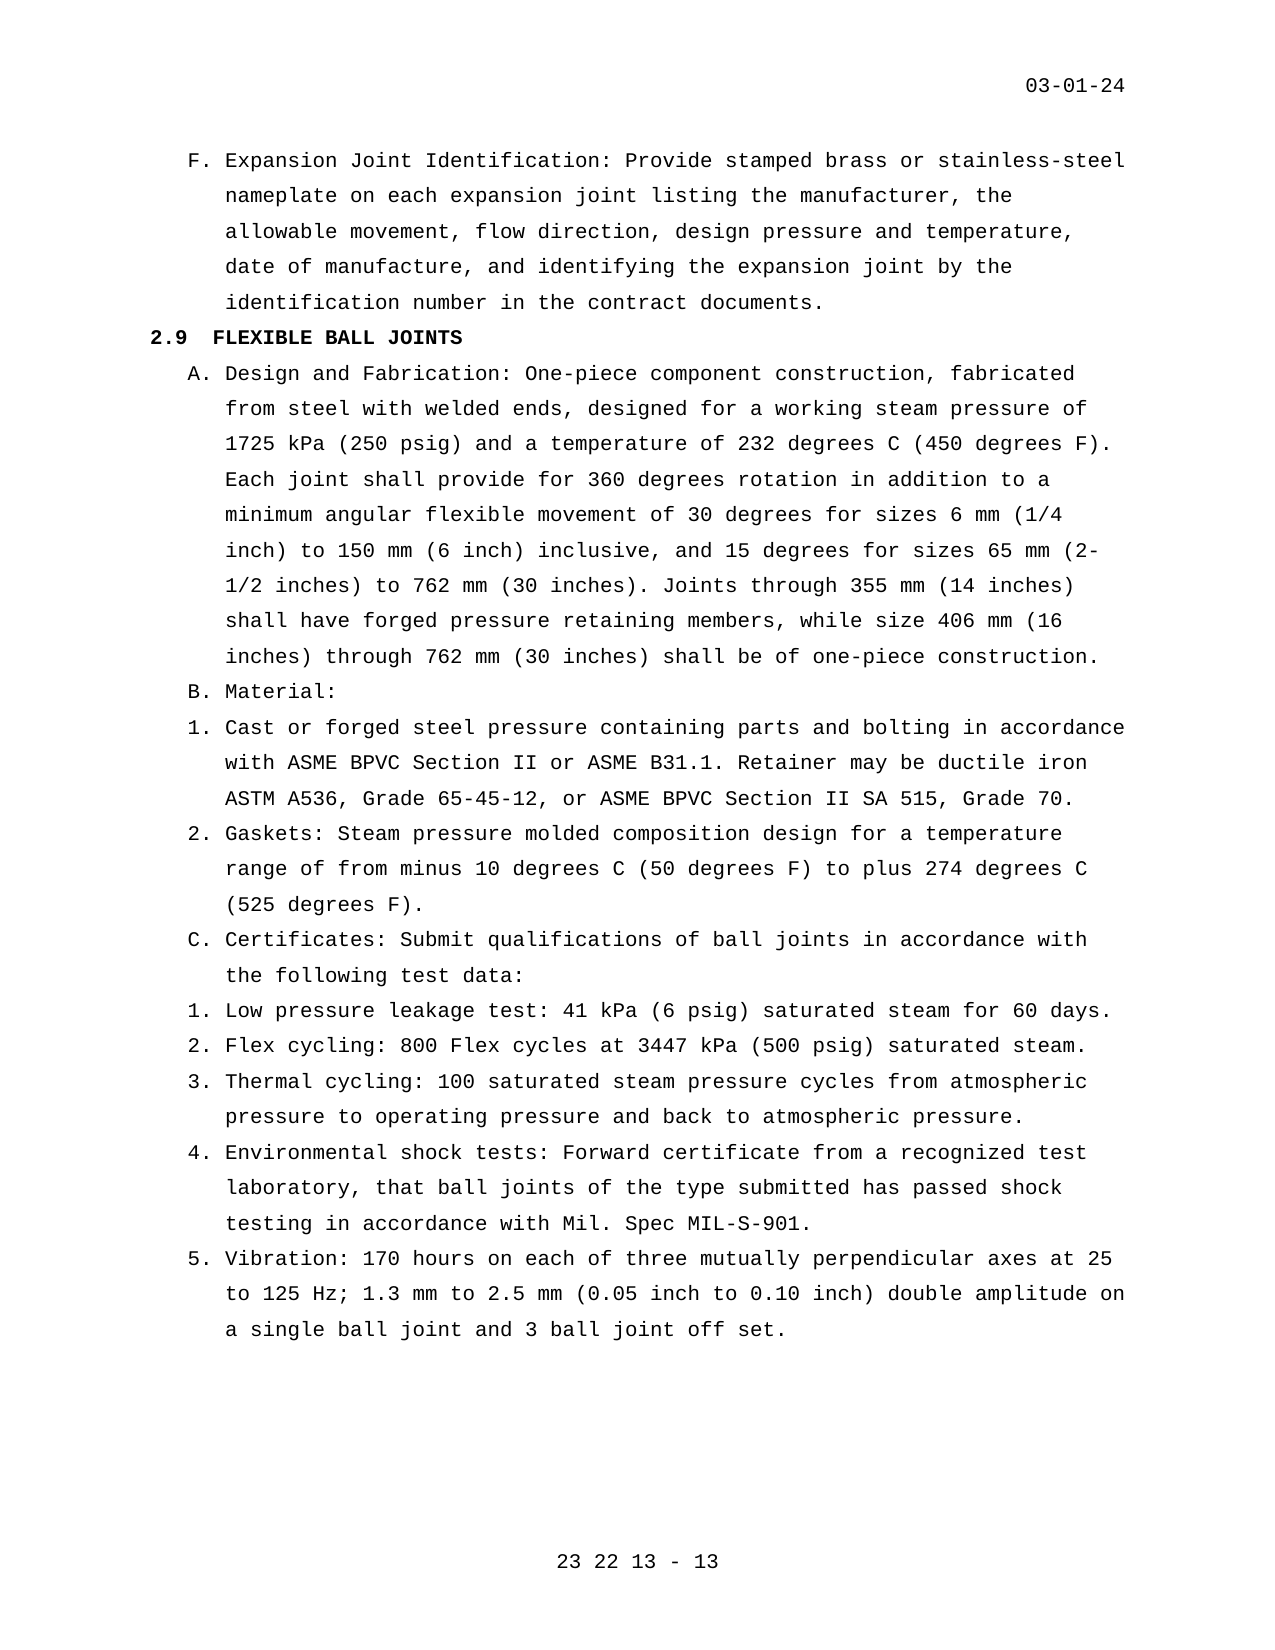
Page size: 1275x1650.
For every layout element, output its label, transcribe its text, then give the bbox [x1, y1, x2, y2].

text Expansion Joint Identification: Provide stamped brass or stainless-steel nameplate on each expansion joint listing the manufacturer, the allowable movement, flow direction, design pressure and temperature, date of manufacture, and identifying the expansion joint by the identification number in the contract documents. [187, 150, 1125, 315]
text Low pressure leakage test: 41 kPa (6 psig) saturated steam for 60 days. [187, 1000, 1125, 1024]
text Certificates: Submit qualifications of ball joints in accordance with the following test data: [187, 929, 1125, 988]
text Cast or forged steel pressure containing parts and bolting in accordance with ASME BPVC Section II or ASME B31.1. Retainer may be ductile iron ASTM A536, Grade 65-45-12, or ASME BPVC Section II SA 515, Grade 70. [187, 717, 1125, 811]
text Flex cycling: 800 Flex cycles at 3447 kPa (500 psig) saturated steam. [187, 1035, 1125, 1059]
text Material: [187, 681, 1125, 705]
text FLEXIBLE BALL JOINTS [150, 327, 1125, 351]
text Gaskets: Steam pressure molded composition design for a temperature range of from minus 10 degrees C (50 degrees F) to plus 274 degrees C (525 degrees F). [187, 823, 1125, 917]
text Design and Fabrication: One-piece component construction, fabricated from steel with welded ends, designed for a working steam pressure of 1725 kPa (250 psig) and a temperature of 232 degrees C (450 degrees F). Each joint shall provide for 360 degrees rotation in addition to a minimum angular flexible movement of 30 degrees for sizes 6 mm (1/4 inch) to 150 mm (6 inch) inclusive, and 15 degrees for sizes 65 mm (2-1/2 inches) to 762 mm (30 inches). Joints through 355 mm (14 inches) shall have forged pressure retaining members, while size 406 mm (16 inches) through 762 mm (30 inches) shall be of one-piece construction. [187, 362, 1125, 669]
text Thermal cycling: 100 saturated steam pressure cycles from atmospheric pressure to operating pressure and back to atmospheric pressure. [187, 1071, 1125, 1130]
text Vibration: 170 hours on each of three mutually perpendicular axes at 25 to 125 Hz; 1.3 mm to 2.5 mm (0.05 inch to 0.10 inch) double amplitude on a single ball joint and 3 ball joint off set. [187, 1248, 1125, 1342]
text Environmental shock tests: Forward certificate from a recognized test laboratory, that ball joints of the type submitted has passed shock testing in accordance with Mil. Spec MIL-S-901. [187, 1142, 1125, 1236]
